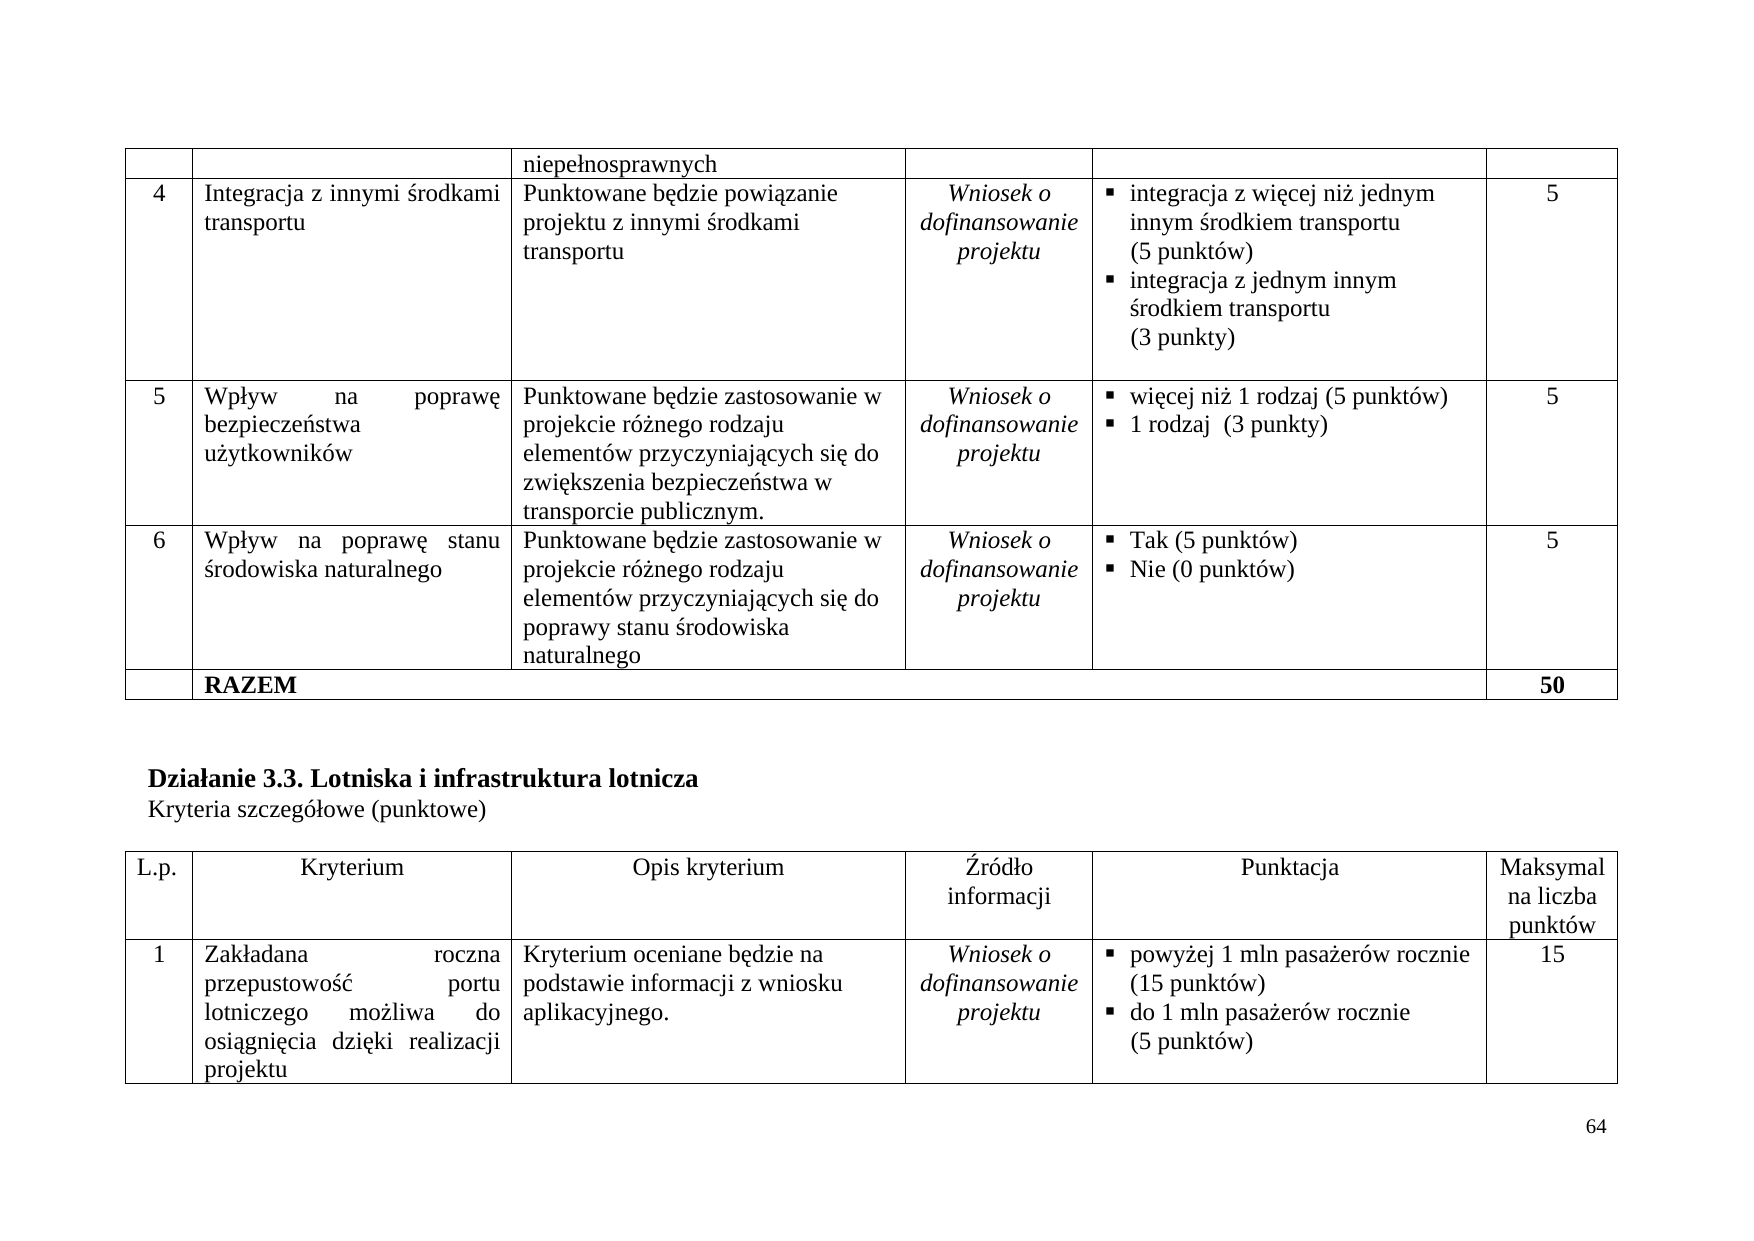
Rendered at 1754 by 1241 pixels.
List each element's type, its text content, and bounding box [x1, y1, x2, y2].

table_cell Punktowane będzie zastosowanie w projekcie różnego rodzaju elementów przyczyniających się do poprawy stanu środowiska naturalnego [512, 526, 905, 669]
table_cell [193, 149, 511, 177]
table_cell integracja z więcej niż jednym innym środkiem transportu (5 punktów) integracja z jednym innym środkiem transportu (3 punkty) [1093, 179, 1486, 380]
table_cell 5 [1487, 526, 1617, 669]
table_header Opis kryterium [512, 852, 905, 938]
table_cell 5 [126, 381, 192, 524]
table_cell 1 [126, 940, 192, 1083]
table_header Źródło informacji [906, 852, 1092, 938]
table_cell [512, 149, 905, 177]
table_header Maksymalna liczba punktów [1487, 852, 1617, 938]
table_cell 5 [1487, 179, 1617, 380]
table_cell Tak (5 punktów) Nie (0 punktów) [1093, 526, 1486, 669]
table_cell więcej niż 1 rodzaj (5 punktów) 1 rodzaj (3 punkty) [1093, 381, 1486, 524]
table_header Kryterium [193, 852, 511, 938]
table_cell Wpływ na poprawę bezpieczeństwa użytkowników [193, 381, 511, 524]
table_cell Punktowane będzie powiązanie projektu z innymi środkami transportu [512, 179, 905, 380]
text Kryteria szczegółowe (punktowe) [148, 794, 1606, 822]
table_cell Integracja z innymi środkami transportu [193, 179, 511, 380]
table_cell Wniosek o dofinansowanie projektu [906, 526, 1092, 669]
table_cell [126, 670, 192, 699]
table_cell Kryterium oceniane będzie na podstawie informacji z wniosku aplikacyjnego. [512, 940, 905, 1083]
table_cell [1093, 149, 1486, 177]
table_cell 50 [1487, 670, 1617, 699]
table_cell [906, 940, 1092, 1083]
table_cell Wniosek o dofinansowanie projektu [906, 381, 1092, 524]
table_header Punktacja [1093, 852, 1486, 938]
table_cell Punktowane będzie zastosowanie w projekcie różnego rodzaju elementów przyczyniających się do zwiększenia bezpieczeństwa w transporcie publicznym. [512, 381, 905, 524]
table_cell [906, 149, 1092, 177]
table_cell 3 [126, 149, 192, 177]
table_cell Wpływ na poprawę stanu środowiska naturalnego [193, 526, 511, 669]
table_cell 5 [1487, 149, 1617, 177]
table_cell 4 [126, 179, 192, 380]
table_cell RAZEM [193, 670, 1486, 699]
table_header L.p. [126, 852, 192, 938]
table_cell Wniosek o dofinansowanie projektu [906, 179, 1092, 380]
table_cell 15 [1487, 940, 1617, 1083]
table_cell 5 [1487, 381, 1617, 524]
table_cell Zakładana roczna przepustowość portu lotniczego możliwa do osiągnięcia dzięki realizacji projektu [193, 940, 511, 1083]
subtitle Działanie 3.3. Lotniska i infrastruktura lotnicza [148, 763, 1606, 794]
table_cell powyżej 1 mln pasażerów rocznie (15 punktów) do 1 mln pasażerów rocznie (5 punktów) [1093, 940, 1486, 1083]
table_cell 6 [126, 526, 192, 669]
